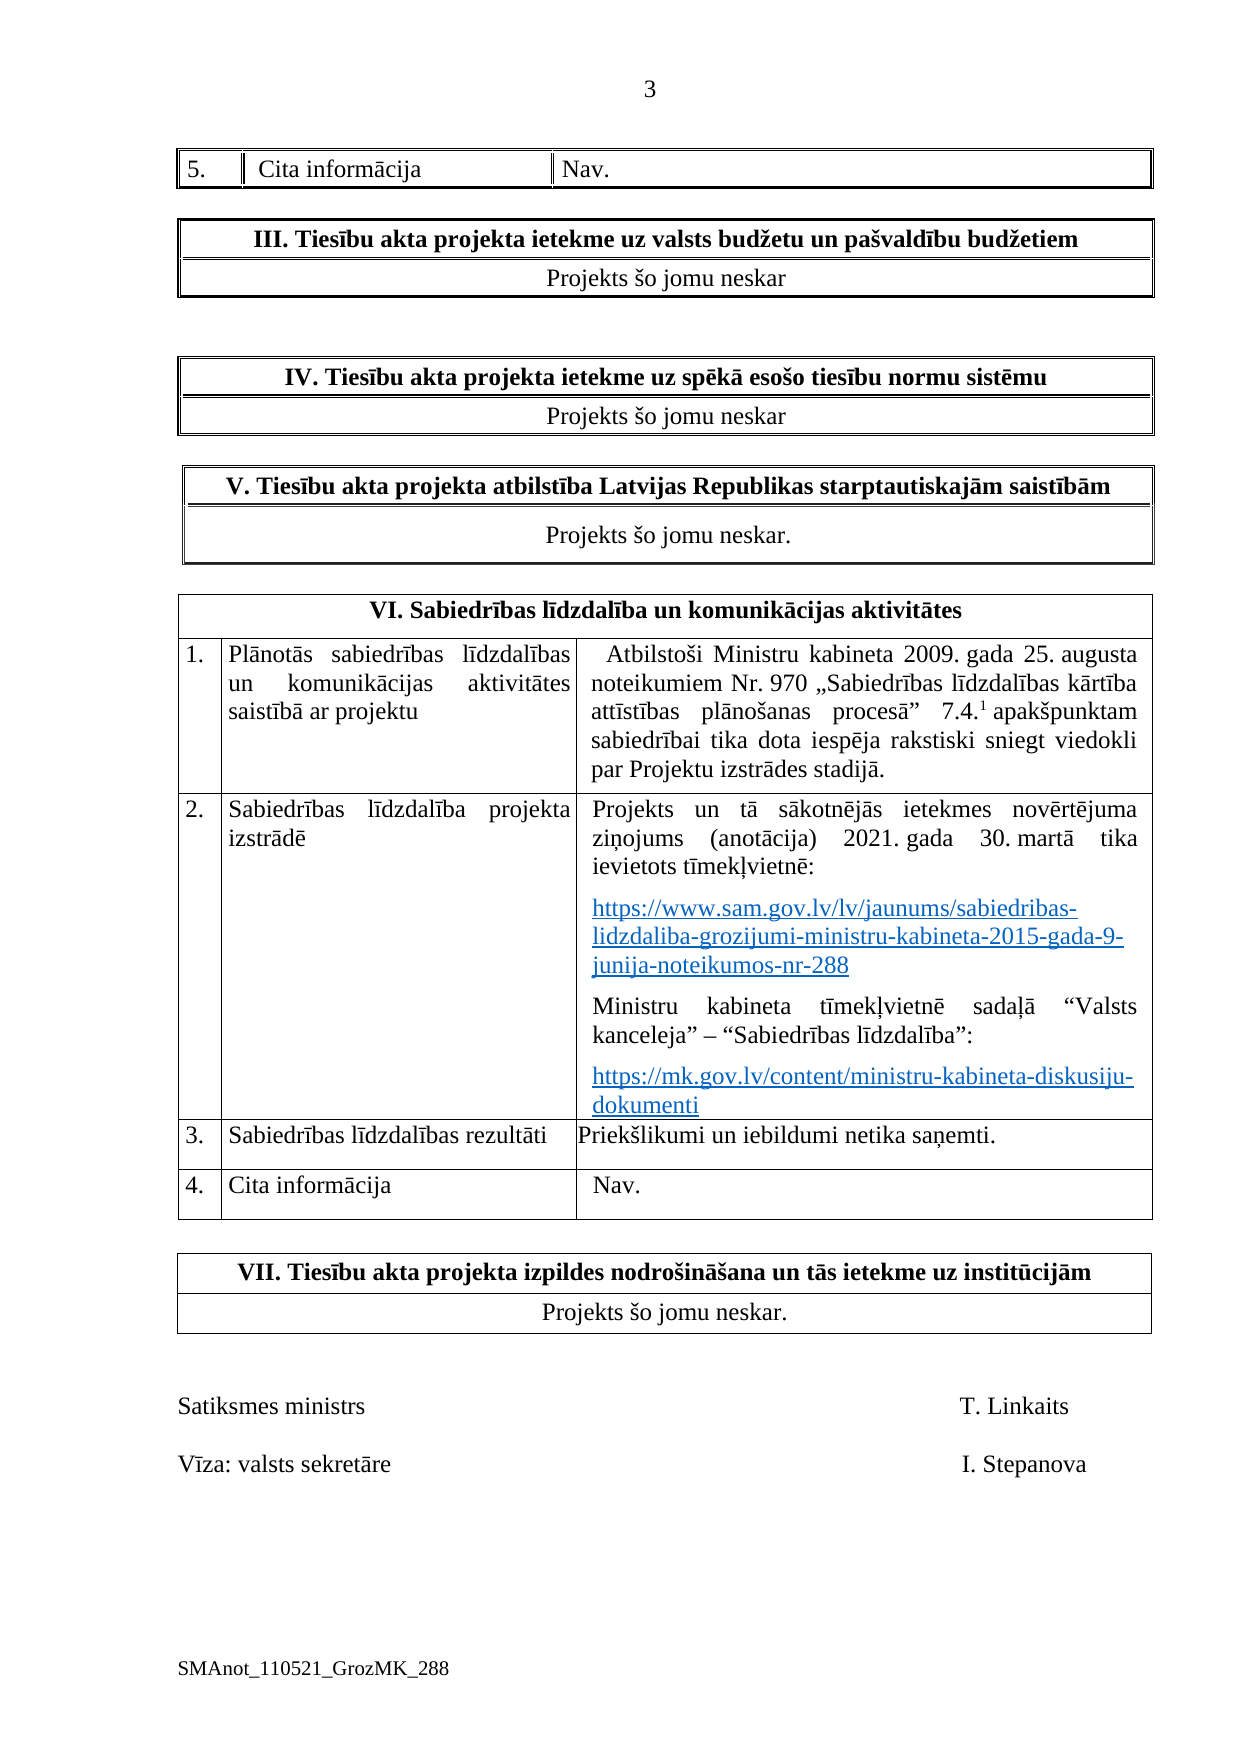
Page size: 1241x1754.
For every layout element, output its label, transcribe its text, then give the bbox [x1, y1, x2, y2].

table_cell Nav. [577, 1170, 1152, 1219]
table_header VI. Sabiedrības līdzdalība un komunikācijas aktivitātes [179, 595, 1152, 638]
table_cell Atbilstoši Ministru kabineta 2009. gada 25. augusta noteikumiem Nr. 970 „Sabiedrības līdzdalības kārtība attīstības plānošanas procesā” 7.4.1 apakšpunktam sabiedrībai tika dota iespēja rakstiski sniegt viedokli par Projektu izstrādes stadijā. [577, 639, 1152, 793]
table_cell Sabiedrības līdzdalība projekta izstrādē [222, 794, 576, 1119]
table_cell Cita informācija [243, 151, 552, 186]
table_cell Nav. [553, 151, 1150, 186]
table_header VII. Tiesību akta projekta izpildes nodrošināšana un tās ietekme uz institūcijām [178, 1254, 1151, 1293]
table_cell 5. [178, 149, 243, 186]
table_cell 1. [179, 639, 221, 793]
table_header III. Tiesību akta projekta ietekme uz valsts budžetu un pašvaldību budžetiem [181, 221, 1152, 257]
table_cell 3. [179, 1120, 221, 1169]
table_cell 4. [179, 1170, 221, 1219]
table_cell Projekts šo jomu neskar [179, 257, 1153, 295]
table_cell Projekts šo jomu neskar. [185, 503, 1152, 562]
table_cell Cita informācija [222, 1170, 576, 1219]
table_cell Priekšlikumi un iebildumi netika saņemti. [577, 1120, 1152, 1169]
table_cell Projekts šo jomu neskar. [178, 1294, 1151, 1333]
table_cell Sabiedrības līdzdalības rezultāti [222, 1120, 576, 1169]
table_cell Projekts šo jomu neskar [181, 394, 1152, 433]
table_cell Projekts un tā sākotnējās ietekmes novērtējuma ziņojums (anotācija) 2021. gada 30. martā tika ievietots tīmekļvietnē: https://www.sam.gov.lv/lv/jaunums/sabiedribas-lidzdaliba-grozijumi-ministru-kabineta-2015-gada-9-junija-noteikumos-nr-288 Ministru kabineta tīmekļvietnē sadaļā “Valsts kanceleja” – “Sabiedrības līdzdalība”: https://mk.gov.lv/content/ministru-kabineta-diskusiju-dokumenti [577, 794, 1152, 1119]
table_cell Plānotās sabiedrības līdzdalības un komunikācijas aktivitātes saistībā ar projektu [222, 639, 576, 793]
table_header IV. Tiesību akta projekta ietekme uz spēkā esošo tiesību normu sistēmu [181, 359, 1152, 394]
text Satiksmes ministrs T. Linkaits [177, 1391, 1122, 1420]
text Vīza: valsts sekretāre I. Stepanova [177, 1449, 1122, 1477]
table_header V. Tiesību akta projekta atbilstība Latvijas Republikas starptautiskajām saistībām [185, 468, 1152, 503]
table_cell 2. [179, 794, 221, 1119]
